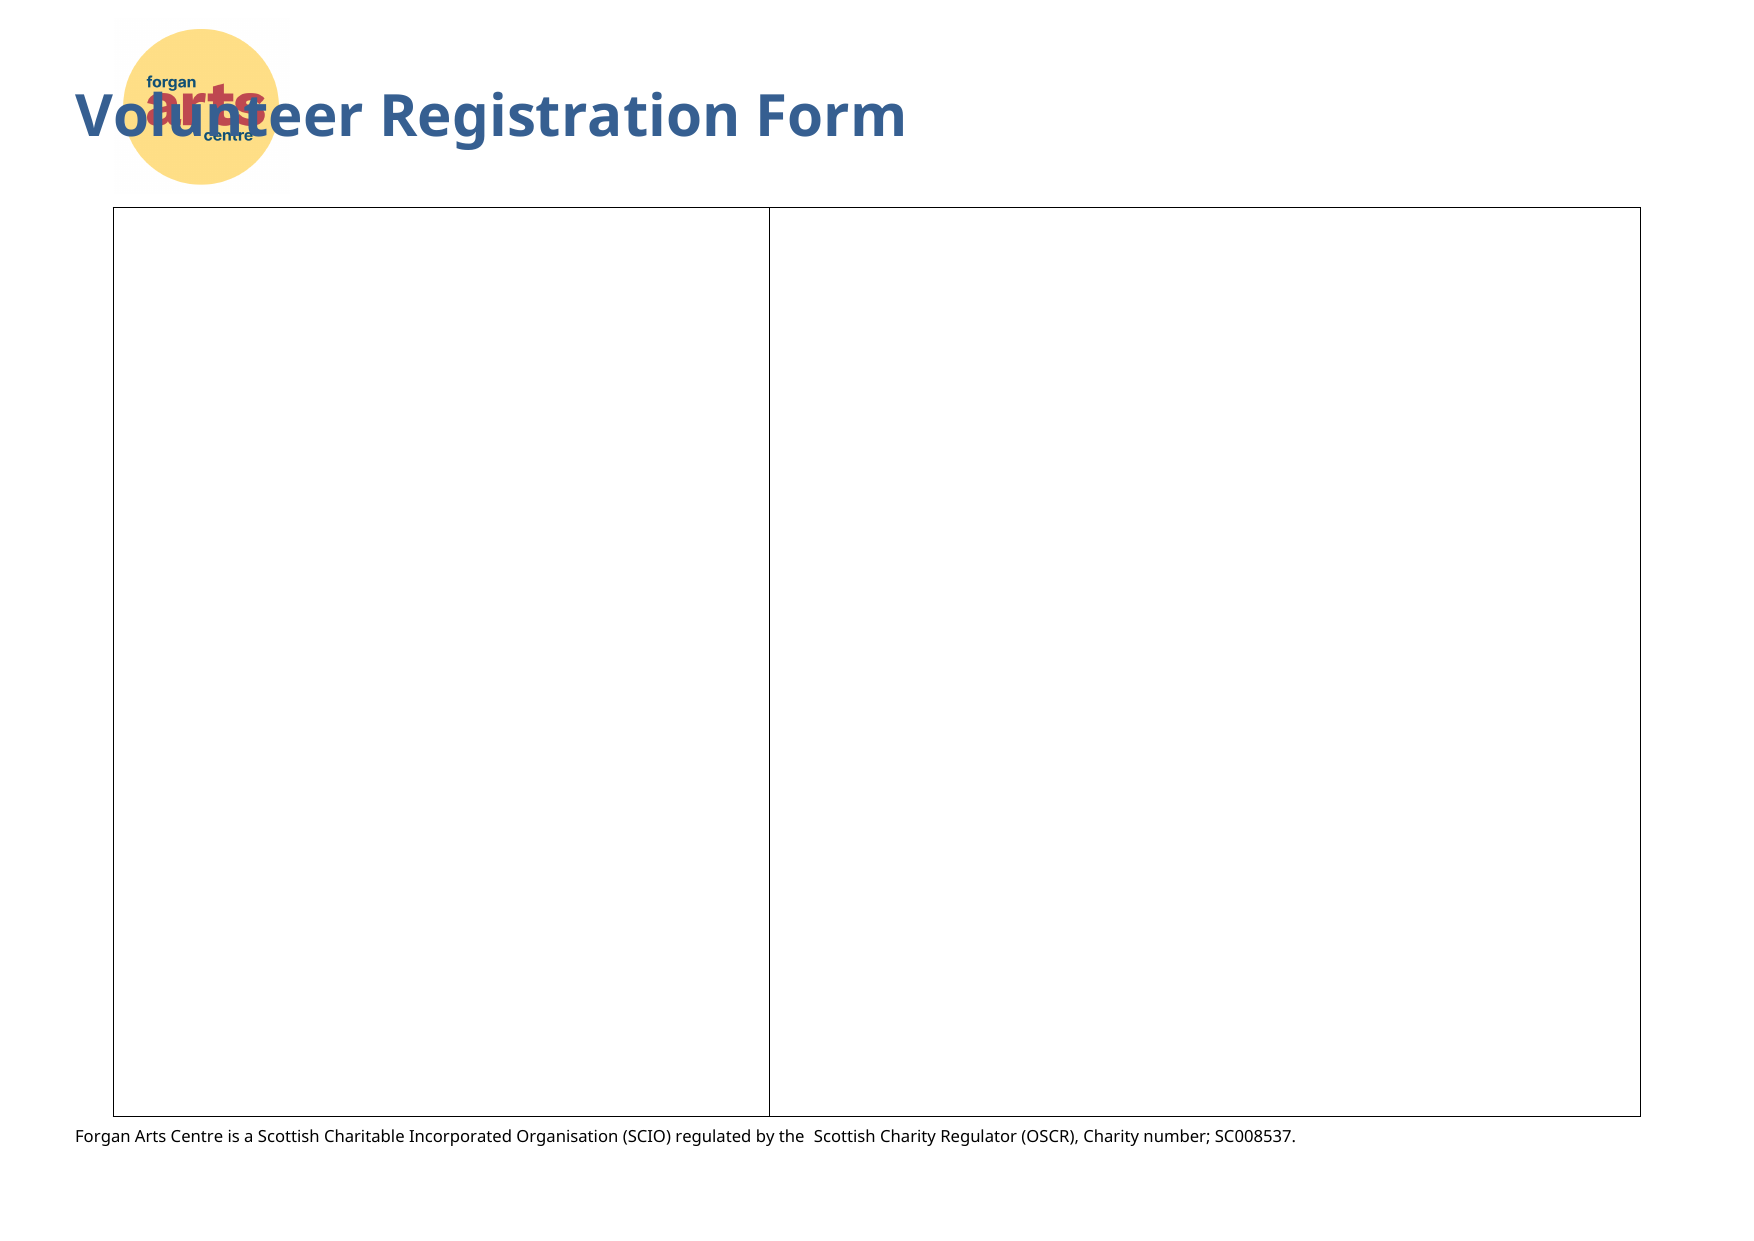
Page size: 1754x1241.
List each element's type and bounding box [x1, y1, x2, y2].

table_cell [114, 208, 769, 1116]
picture [279, 122, 291, 130]
table_cell [770, 208, 1640, 1116]
picture [114, 18, 291, 194]
picture [280, 110, 291, 116]
